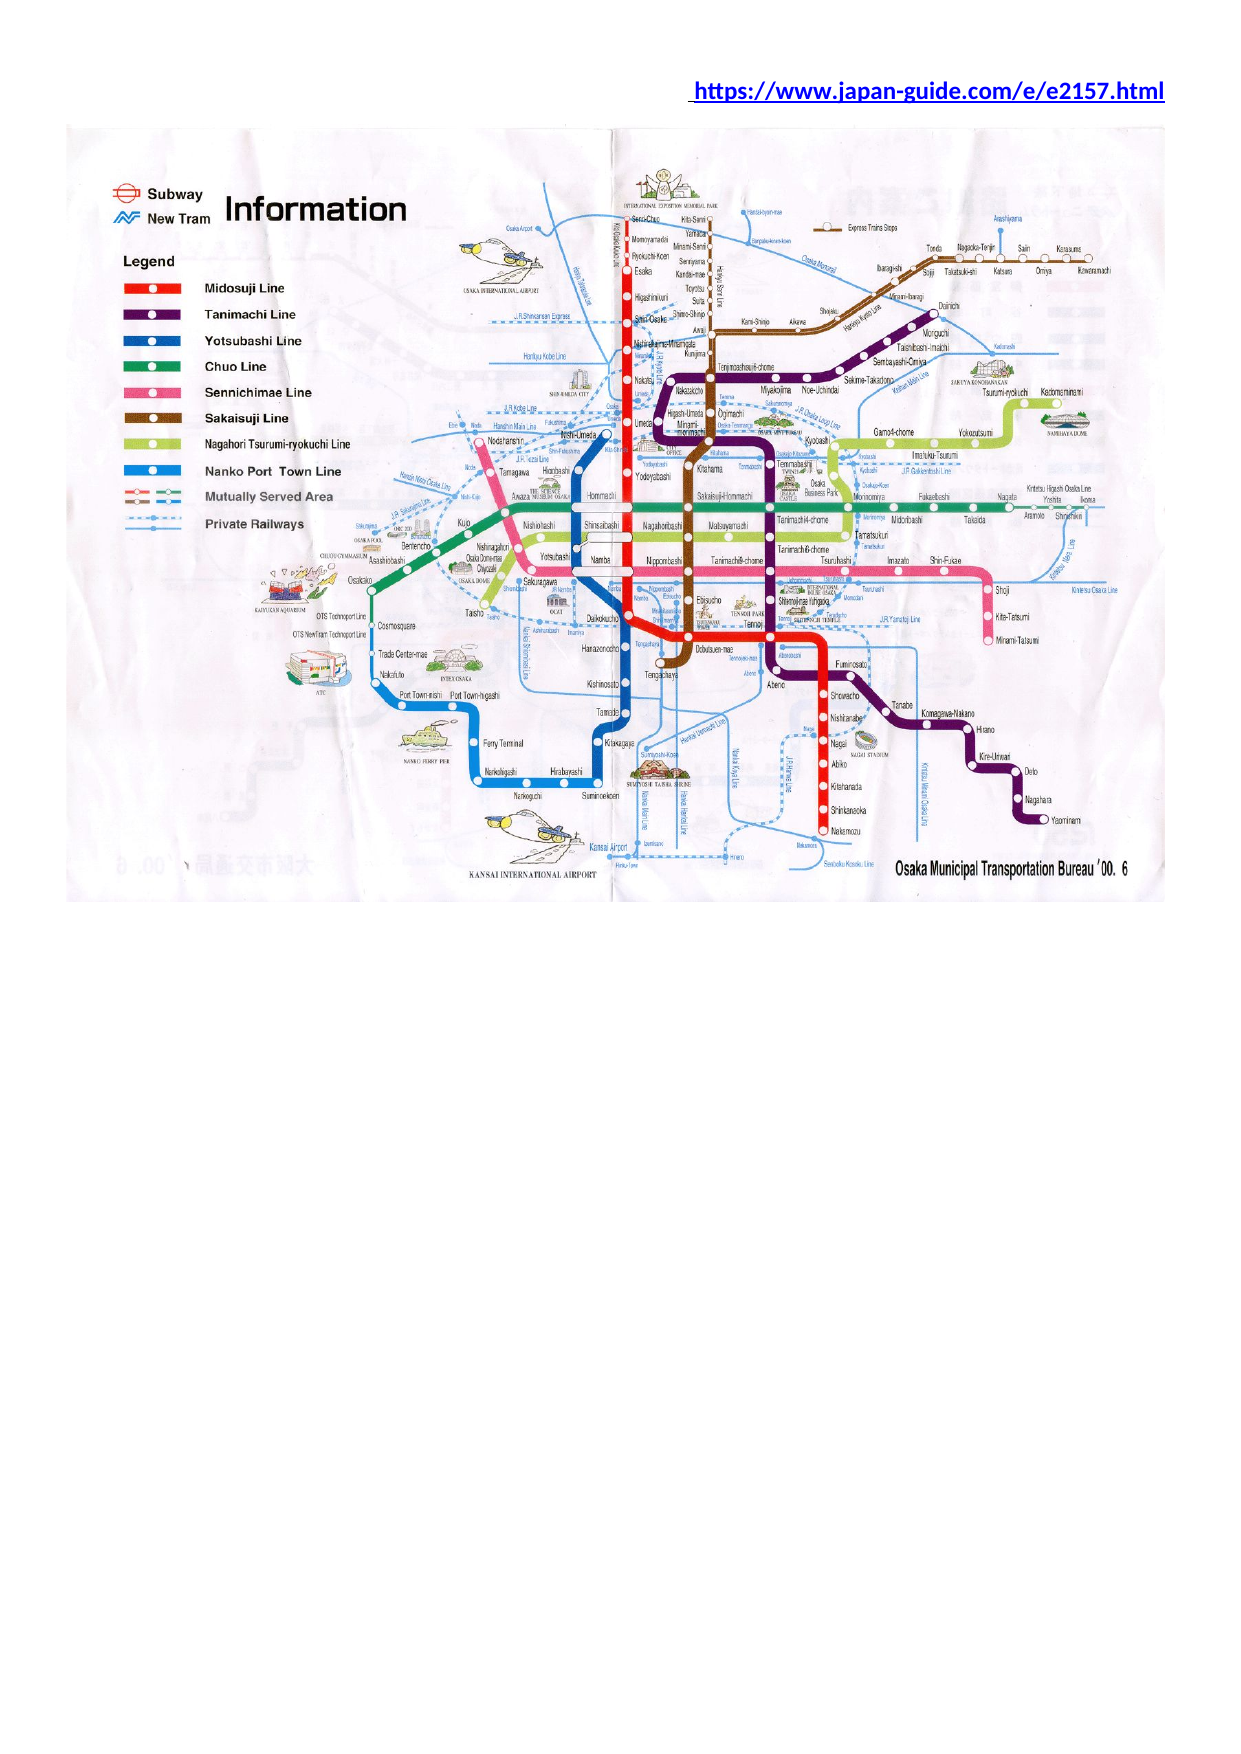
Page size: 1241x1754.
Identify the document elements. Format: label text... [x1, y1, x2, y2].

text https://www.japan-guide.com/e/e2157.html [75, 75, 1165, 106]
picture [66, 124, 1165, 902]
